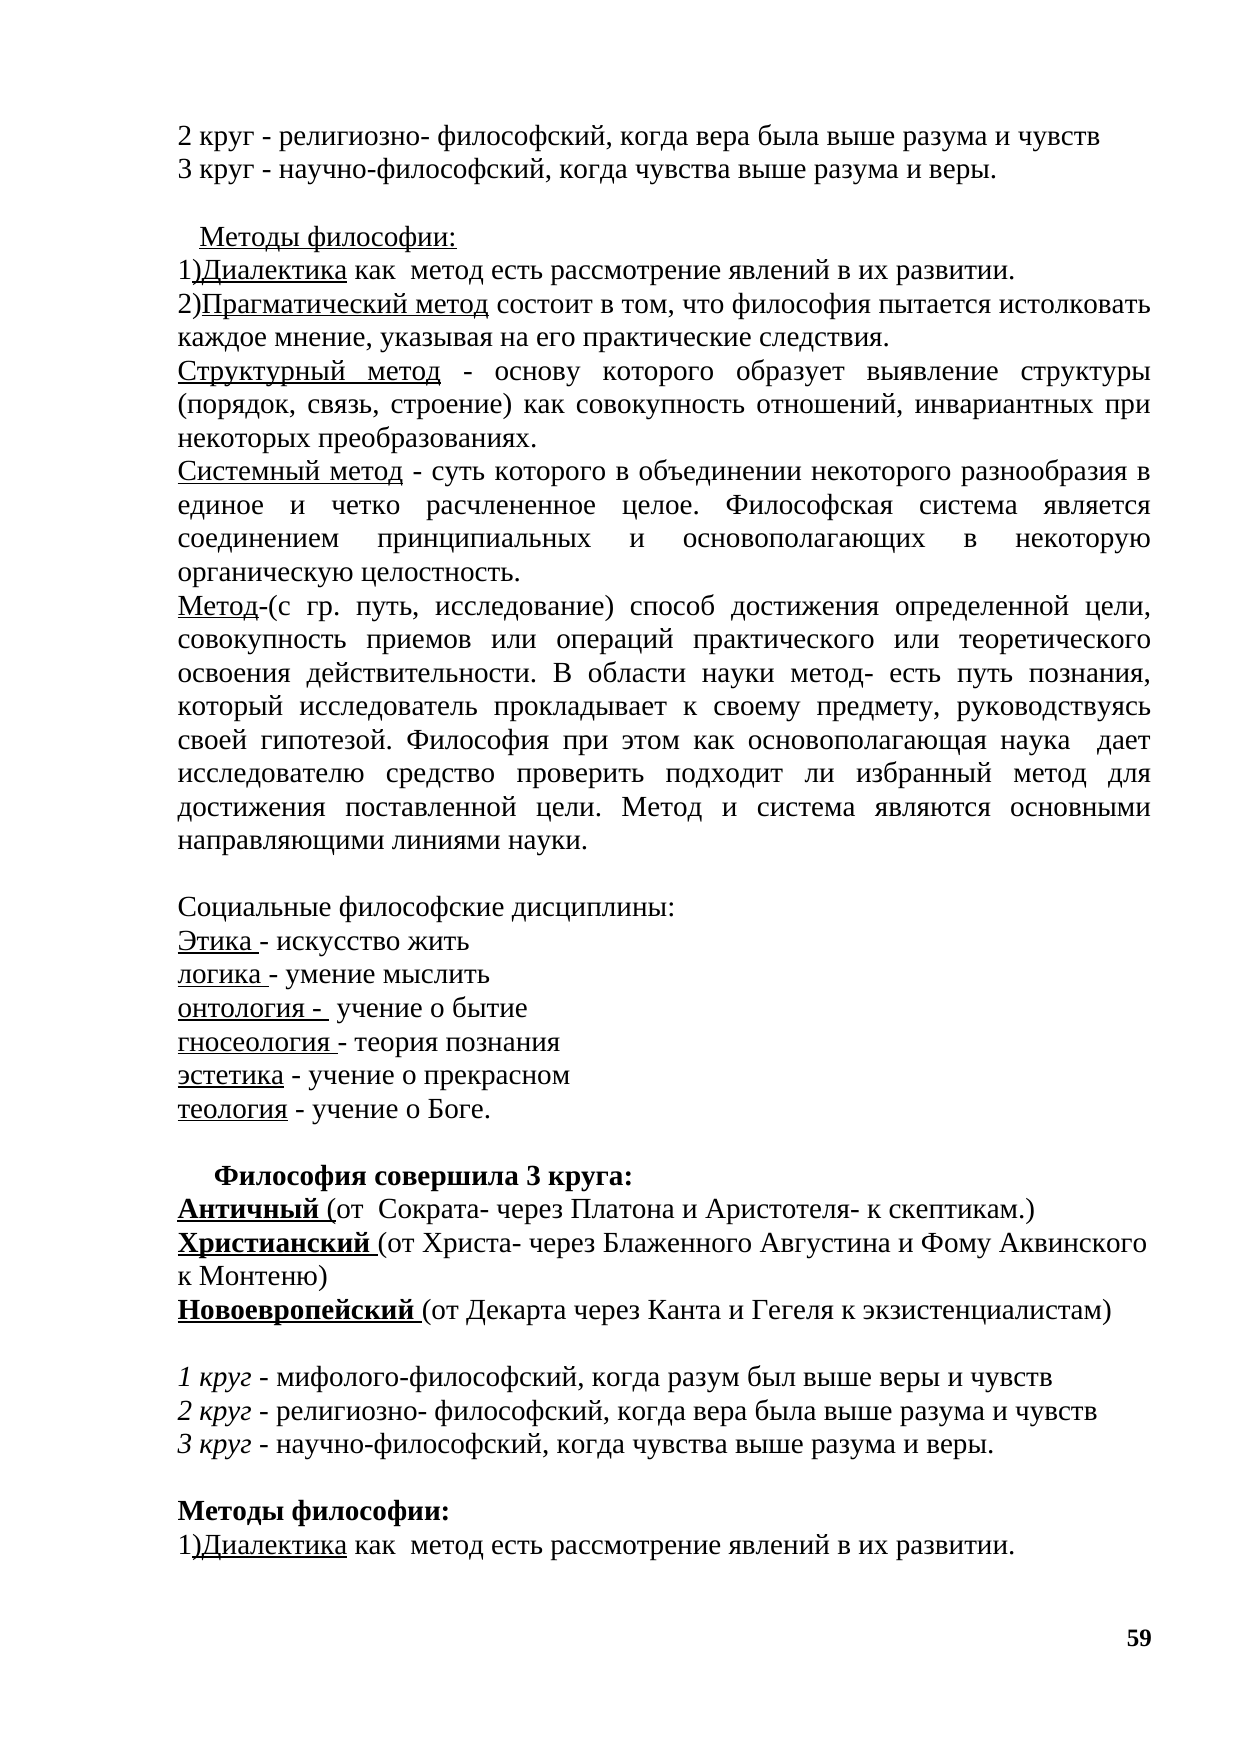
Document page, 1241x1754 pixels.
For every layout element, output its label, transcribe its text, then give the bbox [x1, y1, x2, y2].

text эстетика - учение о прекрасном [177, 1057, 1152, 1091]
text гносеология - теория познания [177, 1024, 1152, 1057]
text Христианский (от Христа- через Блаженного Августина и Фому Аквинского к Монтеню) [177, 1225, 1152, 1292]
text 3 круг - научно-философский, когда чувства выше разума и веры. [177, 1426, 1152, 1460]
text Методы философии: [177, 219, 1152, 252]
text 2 круг - религиозно- философский, когда вера была выше разума и чувств [177, 118, 1152, 152]
text Античный (от Сократа- через Платона и Аристотеля- к скептикам.) [177, 1191, 1152, 1225]
text 1 круг - мифолого-философский, когда разум был выше веры и чувств [177, 1359, 1152, 1393]
text Метод-(с гр. путь, исследование) способ достижения определенной цели, совокупность приемов или операций практического или теоретического освоения действительности. В области науки метод- есть путь познания, который исследователь прокладывает к своему предмету, руководствуясь своей гипотезой. Философия при этом как основополагающая наука дает исследователю средство проверить подходит ли избранный метод для достижения поставленной цели. Метод и система являются основными направляющими линиями науки. [177, 588, 1152, 856]
text Новоевропейский (от Декарта через Канта и Гегеля к экзистенциалистам) [177, 1292, 1152, 1326]
text онтология - учение о бытие [177, 990, 1152, 1024]
text Этика - искусство жить [177, 923, 1152, 957]
text теология - учение о Боге. [177, 1091, 1152, 1124]
text 1)Диалектика как метод есть рассмотрение явлений в их развитии. [177, 252, 1152, 286]
text логика - умение мыслить [177, 957, 1152, 990]
text Социальные философские дисциплины: [177, 889, 1152, 923]
text Методы философии: [177, 1493, 1152, 1527]
text 2)Прагматический метод состоит в том, что философия пытается истолковать каждое мнение, указывая на его практические следствия. [177, 286, 1152, 353]
text 1)Диалектика как метод есть рассмотрение явлений в их развитии. [177, 1527, 1152, 1560]
text Системный метод - суть которого в объединении некоторого разнообразия в единое и четко расчлененное целое. Философская система является соединением принципиальных и основополагающих в некоторую органическую целостность. [177, 453, 1152, 588]
text Философия совершила 3 круга: [177, 1158, 1152, 1191]
text 2 круг - религиозно- философский, когда вера была выше разума и чувств [177, 1393, 1152, 1426]
text Структурный метод - основу которого образует выявление структуры (порядок, связь, строение) как совокупность отношений, инвариантных при некоторых преобразованиях. [177, 353, 1152, 453]
text 3 круг - научно-философский, когда чувства выше разума и веры. [177, 152, 1152, 185]
